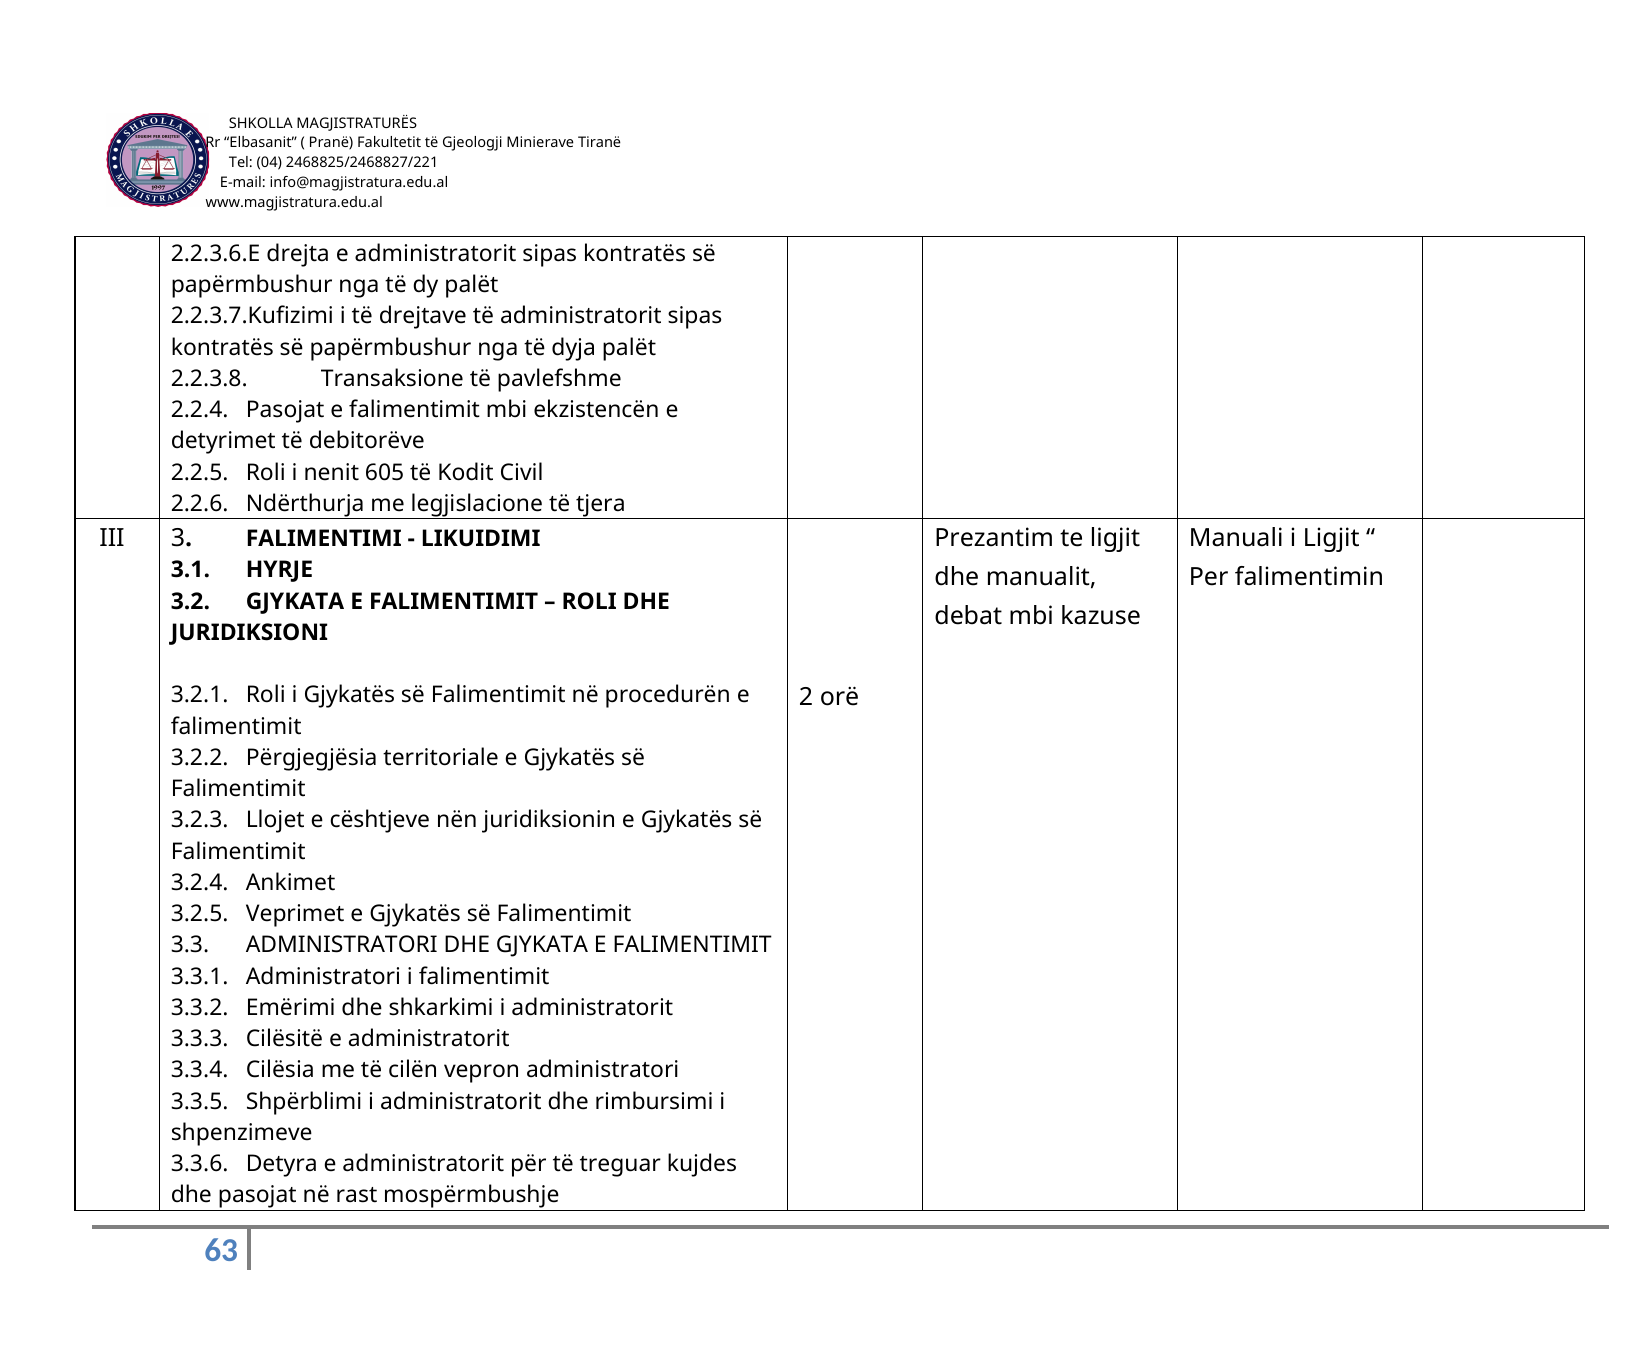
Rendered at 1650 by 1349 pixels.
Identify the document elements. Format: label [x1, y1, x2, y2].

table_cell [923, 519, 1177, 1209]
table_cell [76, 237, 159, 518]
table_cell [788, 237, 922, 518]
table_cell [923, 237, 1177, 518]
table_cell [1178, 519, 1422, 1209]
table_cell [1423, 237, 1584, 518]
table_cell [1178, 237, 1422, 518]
picture [106, 113, 210, 207]
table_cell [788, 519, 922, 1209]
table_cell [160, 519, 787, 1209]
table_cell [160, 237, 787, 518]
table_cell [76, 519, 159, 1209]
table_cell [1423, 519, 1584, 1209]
